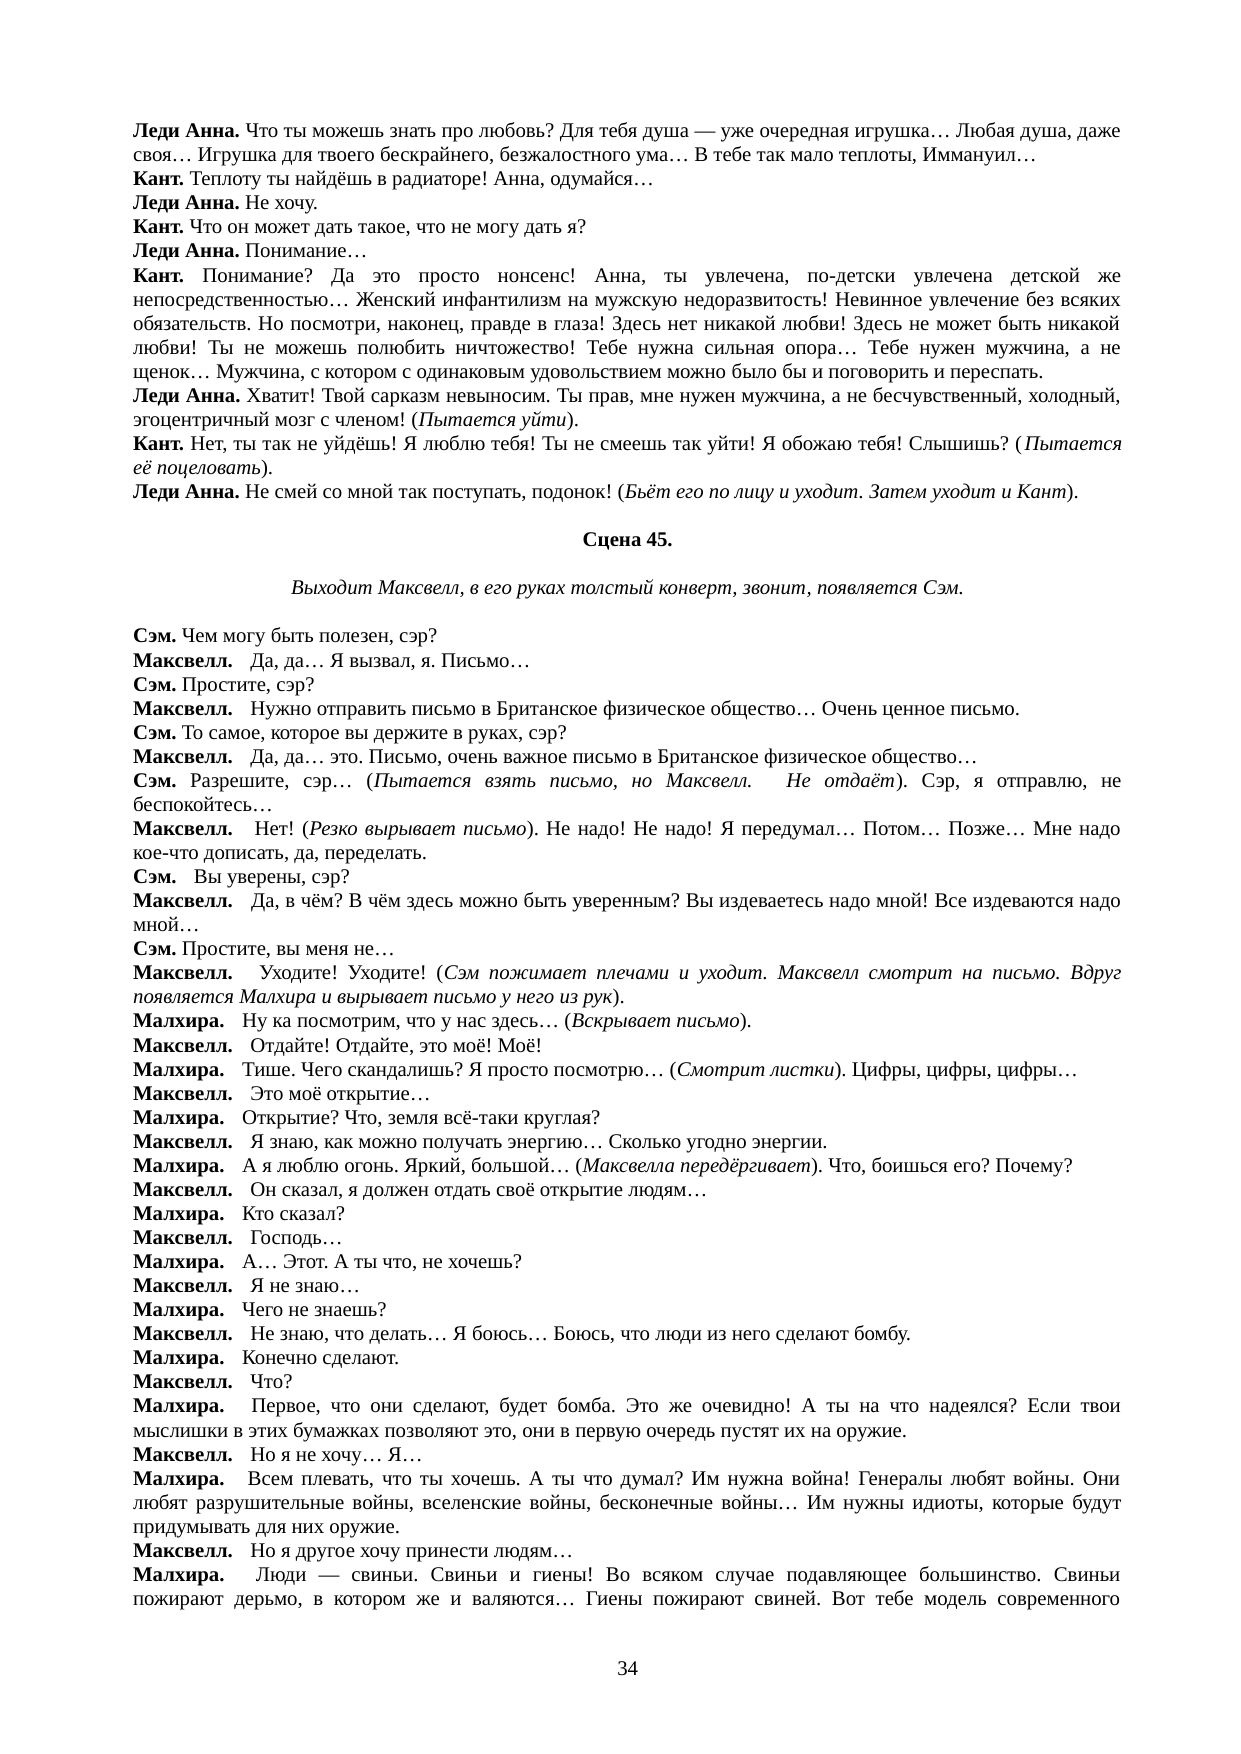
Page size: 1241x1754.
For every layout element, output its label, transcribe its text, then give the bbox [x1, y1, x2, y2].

text Малхира. Первое, что они сделают, будет бомба. Это же очевидно! А ты на что надеялся? Если твои мыслишки в этих бумажках позволяют это, они в первую очередь пустят их на оружие. [133, 1393, 1122, 1442]
text Малхира. Ну ка посмотрим, что у нас здесь… (Вскрывает письмо). [133, 1008, 1122, 1032]
text Максвелл. Господь… [133, 1225, 1122, 1249]
text Сэм. Разрешите, сэр… (Пытается взять письмо, но Максвелл. Не отдаёт). Сэр, я отправлю, не беспокойтесь… [133, 768, 1122, 816]
text Малхира. А… Этот. А ты что, не хочешь? [133, 1249, 1122, 1273]
text Сэм. То самое, которое вы держите в руках, сэр? [133, 720, 1122, 744]
text Сэм. Простите, сэр? [133, 672, 1122, 696]
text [133, 1562, 1122, 1610]
text Максвелл. Но я не хочу… Я… [133, 1442, 1122, 1466]
text Малхира. А я люблю огонь. Яркий, большой… (Максвелла передёргивает). Что, боишься его? Почему? [133, 1153, 1122, 1177]
text Малхира. Тише. Чего скандалишь? Я просто посмотрю… (Смотрит листки). Цифры, цифры, цифры… [133, 1057, 1122, 1081]
text Кант. Теплоту ты найдёшь в радиаторе! Анна, одумайся… [133, 166, 1122, 190]
text Максвелл. Отдайте! Отдайте, это моё! Моё! [133, 1032, 1122, 1057]
text Малхира. Открытие? Что, земля всё-таки круглая? [133, 1105, 1122, 1129]
text Малхира. Кто сказал? [133, 1201, 1122, 1225]
text Леди Анна. Не хочу. [133, 190, 1122, 214]
text Максвелл. Да, в чём? В чём здесь можно быть уверенным? Вы издеваетесь надо мной! Все издеваются надо мной… [133, 888, 1122, 936]
text Леди Анна. Хватит! Твой сарказм невыносим. Ты прав, мне нужен мужчина, а не бесчувственный, холодный, эгоцентричный мозг с членом! (Пытается уйти). [133, 383, 1122, 431]
text Максвелл. Это моё открытие… [133, 1081, 1122, 1105]
text Малхира. Конечно сделают. [133, 1345, 1122, 1369]
text Сэм. Простите, вы меня не… [133, 936, 1122, 960]
text Леди Анна. Что ты можешь знать про любовь? Для тебя душа — уже очередная игрушка… Любая душа, даже своя… Игрушка для твоего бескрайнего, безжалостного ума… В тебе так мало теплоты, Иммануил… [133, 118, 1122, 166]
text Максвелл. Нужно отправить письмо в Британское физическое общество… Очень ценное письмо. [133, 696, 1122, 720]
text Леди Анна. Не смей со мной так поступать, подонок! (Бьёт его по лицу и уходит. Затем уходит и Кант). [133, 479, 1122, 503]
text Сэм. Вы уверены, сэр? [133, 864, 1122, 888]
text Кант. Понимание? Да это просто нонсенс! Анна, ты увлечена, по-детски увлечена детской же непосредственностью… Женский инфантилизм на мужскую недоразвитость! Невинное увлечение без всяких обязательств. Но посмотри, наконец, правде в глаза! Здесь нет никакой любви! Здесь не может быть никакой любви! Ты не можешь полюбить ничтожество! Тебе нужна сильная опора… Тебе нужен мужчина, а не щенок… Мужчина, с котором с одинаковым удовольствием можно было бы и поговорить и переспать. [133, 262, 1122, 383]
text Сцена 45. [133, 527, 1122, 551]
text Леди Анна. Понимание… [133, 238, 1122, 262]
text Максвелл. Я знаю, как можно получать энергию… Сколько угодно энергии. [133, 1129, 1122, 1153]
text Кант. Нет, ты так не уйдёшь! Я люблю тебя! Ты не смеешь так уйти! Я обожаю тебя! Слышишь? (Пытается её поцеловать). [133, 431, 1122, 479]
text Максвелл. Да, да… это. Письмо, очень важное письмо в Британское физическое общество… [133, 744, 1122, 768]
text Малхира. Чего не знаешь? [133, 1297, 1122, 1321]
text Выходит Максвелл, в его руках толстый конверт, звонит, появляется Сэм. [133, 575, 1122, 599]
text Максвелл. Я не знаю… [133, 1273, 1122, 1297]
text Максвелл. Но я другое хочу принести людям… [133, 1538, 1122, 1562]
text Малхира. Всем плевать, что ты хочешь. А ты что думал? Им нужна война! Генералы любят войны. Они любят разрушительные войны, вселенские войны, бесконечные войны… Им нужны идиоты, которые будут придумывать для них оружие. [133, 1466, 1122, 1538]
text Максвелл. Нет! (Резко вырывает письмо). Не надо! Не надо! Я передумал… Потом… Позже… Мне надо кое-что дописать, да, переделать. [133, 816, 1122, 864]
text Сэм. Чем могу быть полезен, сэр? [133, 623, 1122, 647]
text Максвелл. Да, да… Я вызвал, я. Письмо… [133, 647, 1122, 672]
text Максвелл. Что? [133, 1369, 1122, 1393]
text Максвелл. Он сказал, я должен отдать своё открытие людям… [133, 1177, 1122, 1201]
text Максвелл. Не знаю, что делать… Я боюсь… Боюсь, что люди из него сделают бомбу. [133, 1321, 1122, 1345]
text Кант. Что он может дать такое, что не могу дать я? [133, 214, 1122, 238]
text Максвелл. Уходите! Уходите! (Сэм пожимает плечами и уходит. Максвелл смотрит на письмо. Вдруг появляется Малхира и вырывает письмо у него из рук). [133, 960, 1122, 1008]
